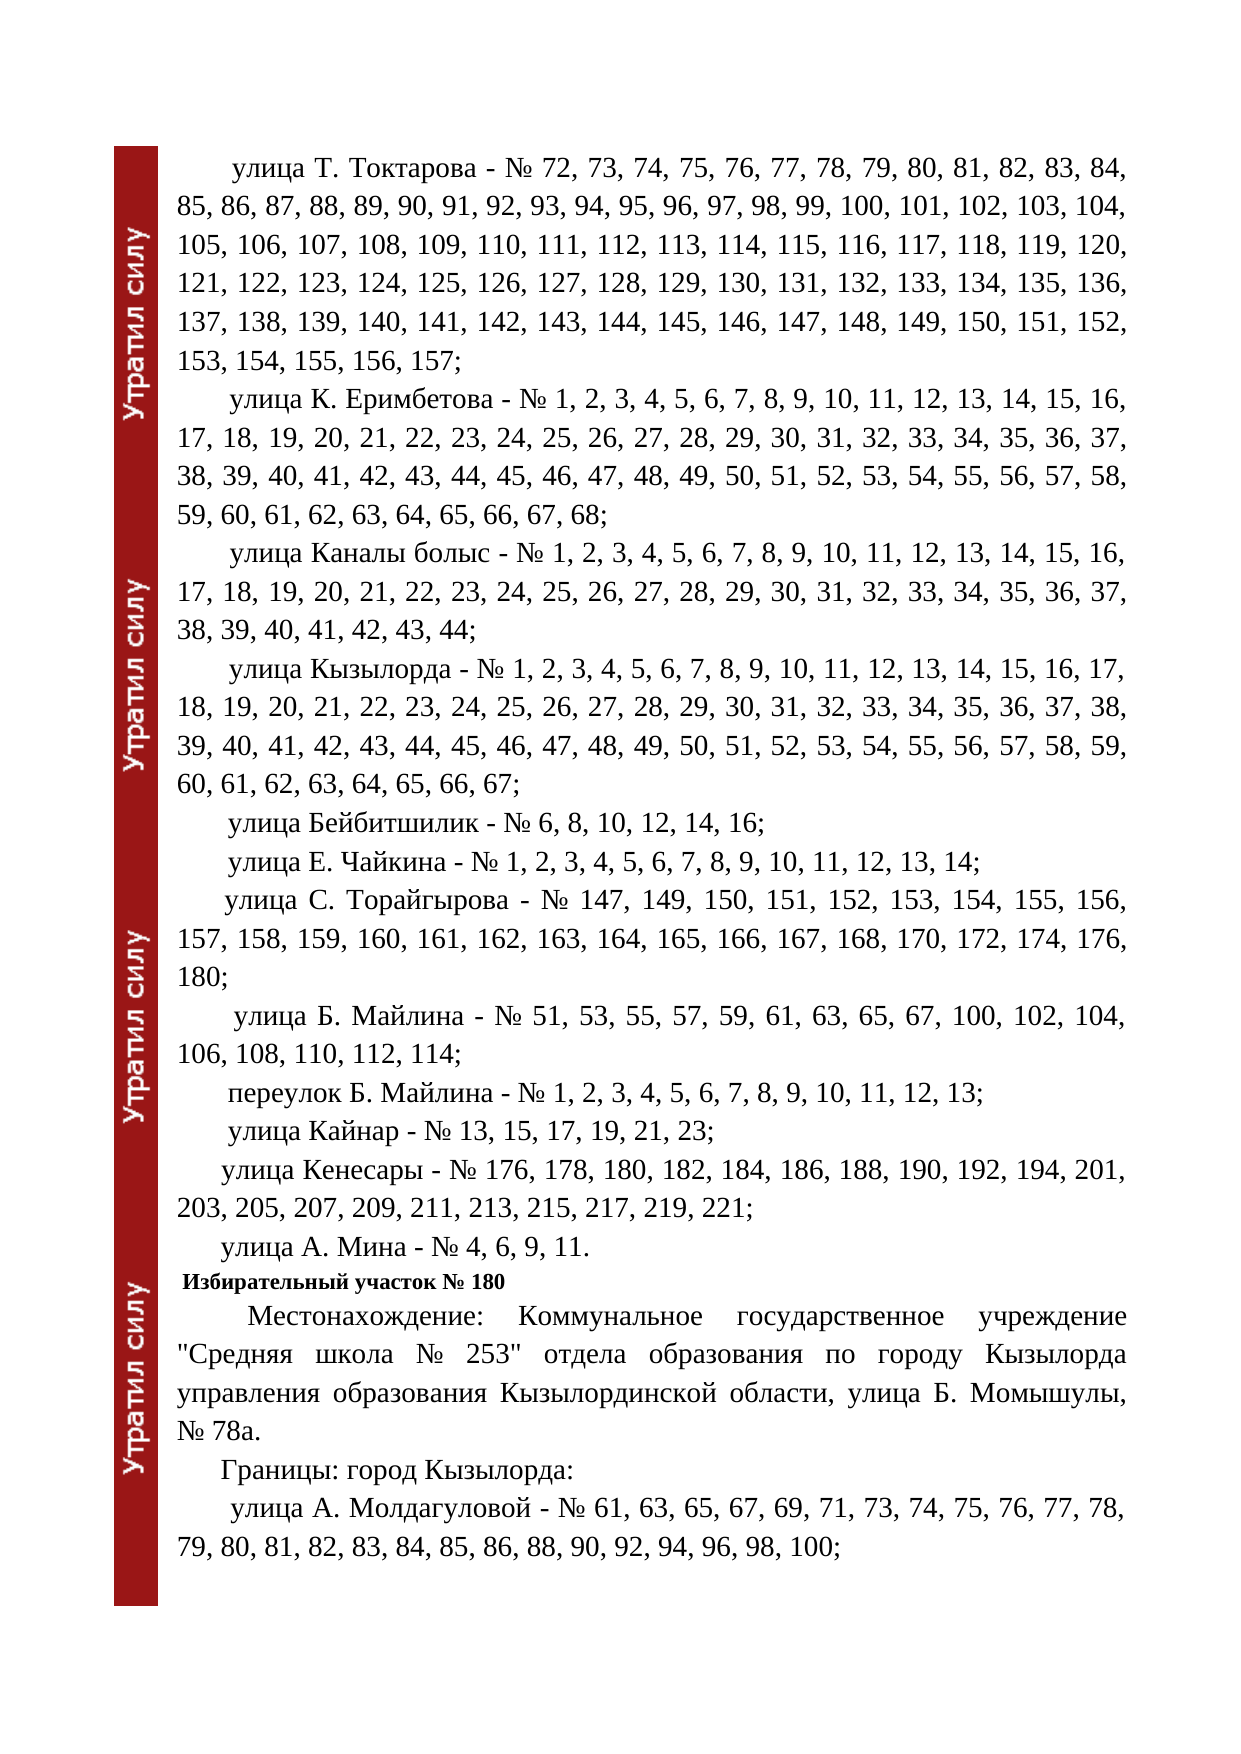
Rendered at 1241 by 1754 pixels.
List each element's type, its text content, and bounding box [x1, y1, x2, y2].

text улица К. Еримбетова - № 1, 2, 3, 4, 5, 6, 7, 8, 9, 10, 11, 12, 13, 14, 15, 16, 17, 18, 19, 20, 21, 22, 23, 24, 25, 26, 27, 28, 29, 30, 31, 32, 33, 34, 35, 36, 37, 38, 39, 40, 41, 42, 43, 44, 45, 46, 47, 48, 49, 50, 51, 52, 53, 54, 55, 56, 57, 58, 59, 60, 61, 62, 63, 64, 65, 66, 67, 68; [112, 381, 1128, 530]
picture [114, 1108, 158, 1113]
picture [114, 1563, 158, 1606]
picture [114, 146, 158, 150]
text переулок Б. Майлина - № 1, 2, 3, 4, 5, 6, 7, 8, 9, 10, 11, 12, 13; [112, 1075, 1128, 1108]
text улица А. Молдагуловой - № 61, 63, 65, 67, 69, 71, 73, 74, 75, 76, 77, 78, 79, 80, 81, 82, 83, 84, 85, 86, 88, 90, 92, 94, 96, 98, 100; [112, 1491, 1128, 1563]
text улица Е. Чайкина - № 1, 2, 3, 4, 5, 6, 7, 8, 9, 10, 11, 12, 13, 14; [112, 844, 1128, 877]
text улица А. Мина - № 4, 6, 9, 11. [112, 1229, 1128, 1263]
text улица Бейбитшилик - № 6, 8, 10, 12, 14, 16; [112, 805, 1128, 839]
text Границы: город Кызылорда: [112, 1452, 1128, 1486]
text Местонахождение: Коммунальное государственное учреждение "Средняя школа № 253" отдела образования по городу Кызылорда управления образования Кызылординской области, улица Б. Момышулы, № 78а. [112, 1298, 1128, 1447]
picture [114, 1263, 158, 1268]
picture [114, 1147, 158, 1152]
text улица С. Торайгырова - № 147, 149, 150, 151, 152, 153, 154, 155, 156, 157, 158, 159, 160, 161, 162, 163, 164, 165, 166, 167, 168, 170, 172, 174, 176, 180; [112, 882, 1128, 993]
text улица Кенесары - № 176, 178, 180, 182, 184, 186, 188, 190, 192, 194, 201, 203, 205, 207, 209, 211, 213, 215, 217, 219, 221; [112, 1152, 1128, 1224]
picture [114, 376, 158, 381]
text улица Т. Токтарова - № 72, 73, 74, 75, 76, 77, 78, 79, 80, 81, 82, 83, 84, 85, 86, 87, 88, 89, 90, 91, 92, 93, 94, 95, 96, 97, 98, 99, 100, 101, 102, 103, 104, 105, 106, 107, 108, 109, 110, 111, 112, 113, 114, 115, 116, 117, 118, 119, 120, 121, 122, 123, 124, 125, 126, 127, 128, 129, 130, 131, 132, 133, 134, 135, 136, 137, 138, 139, 140, 141, 142, 143, 144, 145, 146, 147, 148, 149, 150, 151, 152, 153, 154, 155, 156, 157; [112, 150, 1128, 376]
picture [114, 1486, 158, 1491]
picture [114, 839, 158, 844]
picture [114, 530, 158, 535]
picture [114, 993, 158, 998]
picture [114, 646, 158, 651]
picture [114, 1070, 158, 1075]
picture [114, 877, 158, 882]
text улица Кайнар - № 13, 15, 17, 19, 21, 23; [112, 1113, 1128, 1147]
picture [114, 800, 158, 805]
picture [114, 1294, 158, 1298]
picture [114, 1224, 158, 1229]
text улица Кызылорда - № 1, 2, 3, 4, 5, 6, 7, 8, 9, 10, 11, 12, 13, 14, 15, 16, 17, 18, 19, 20, 21, 22, 23, 24, 25, 26, 27, 28, 29, 30, 31, 32, 33, 34, 35, 36, 37, 38, 39, 40, 41, 42, 43, 44, 45, 46, 47, 48, 49, 50, 51, 52, 53, 54, 55, 56, 57, 58, 59, 60, 61, 62, 63, 64, 65, 66, 67; [112, 651, 1128, 800]
text Избирательный участок № 180 [112, 1268, 1128, 1294]
text улица Б. Майлина - № 51, 53, 55, 57, 59, 61, 63, 65, 67, 100, 102, 104, 106, 108, 110, 112, 114; [112, 998, 1128, 1070]
picture [114, 1447, 158, 1452]
text улица Каналы болыс - № 1, 2, 3, 4, 5, 6, 7, 8, 9, 10, 11, 12, 13, 14, 15, 16, 17, 18, 19, 20, 21, 22, 23, 24, 25, 26, 27, 28, 29, 30, 31, 32, 33, 34, 35, 36, 37, 38, 39, 40, 41, 42, 43, 44; [112, 535, 1128, 646]
